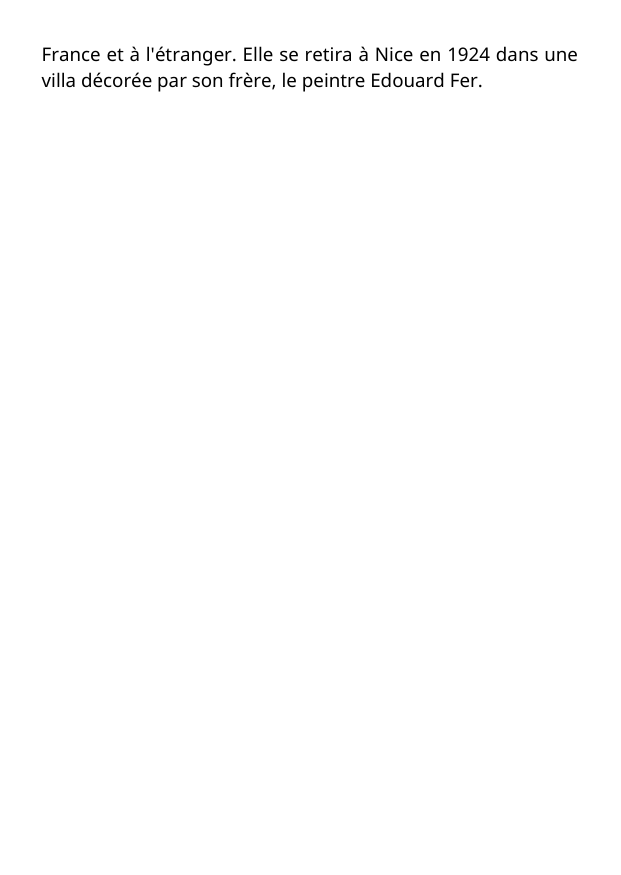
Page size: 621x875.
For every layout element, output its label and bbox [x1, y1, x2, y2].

text [41, 41, 579, 92]
